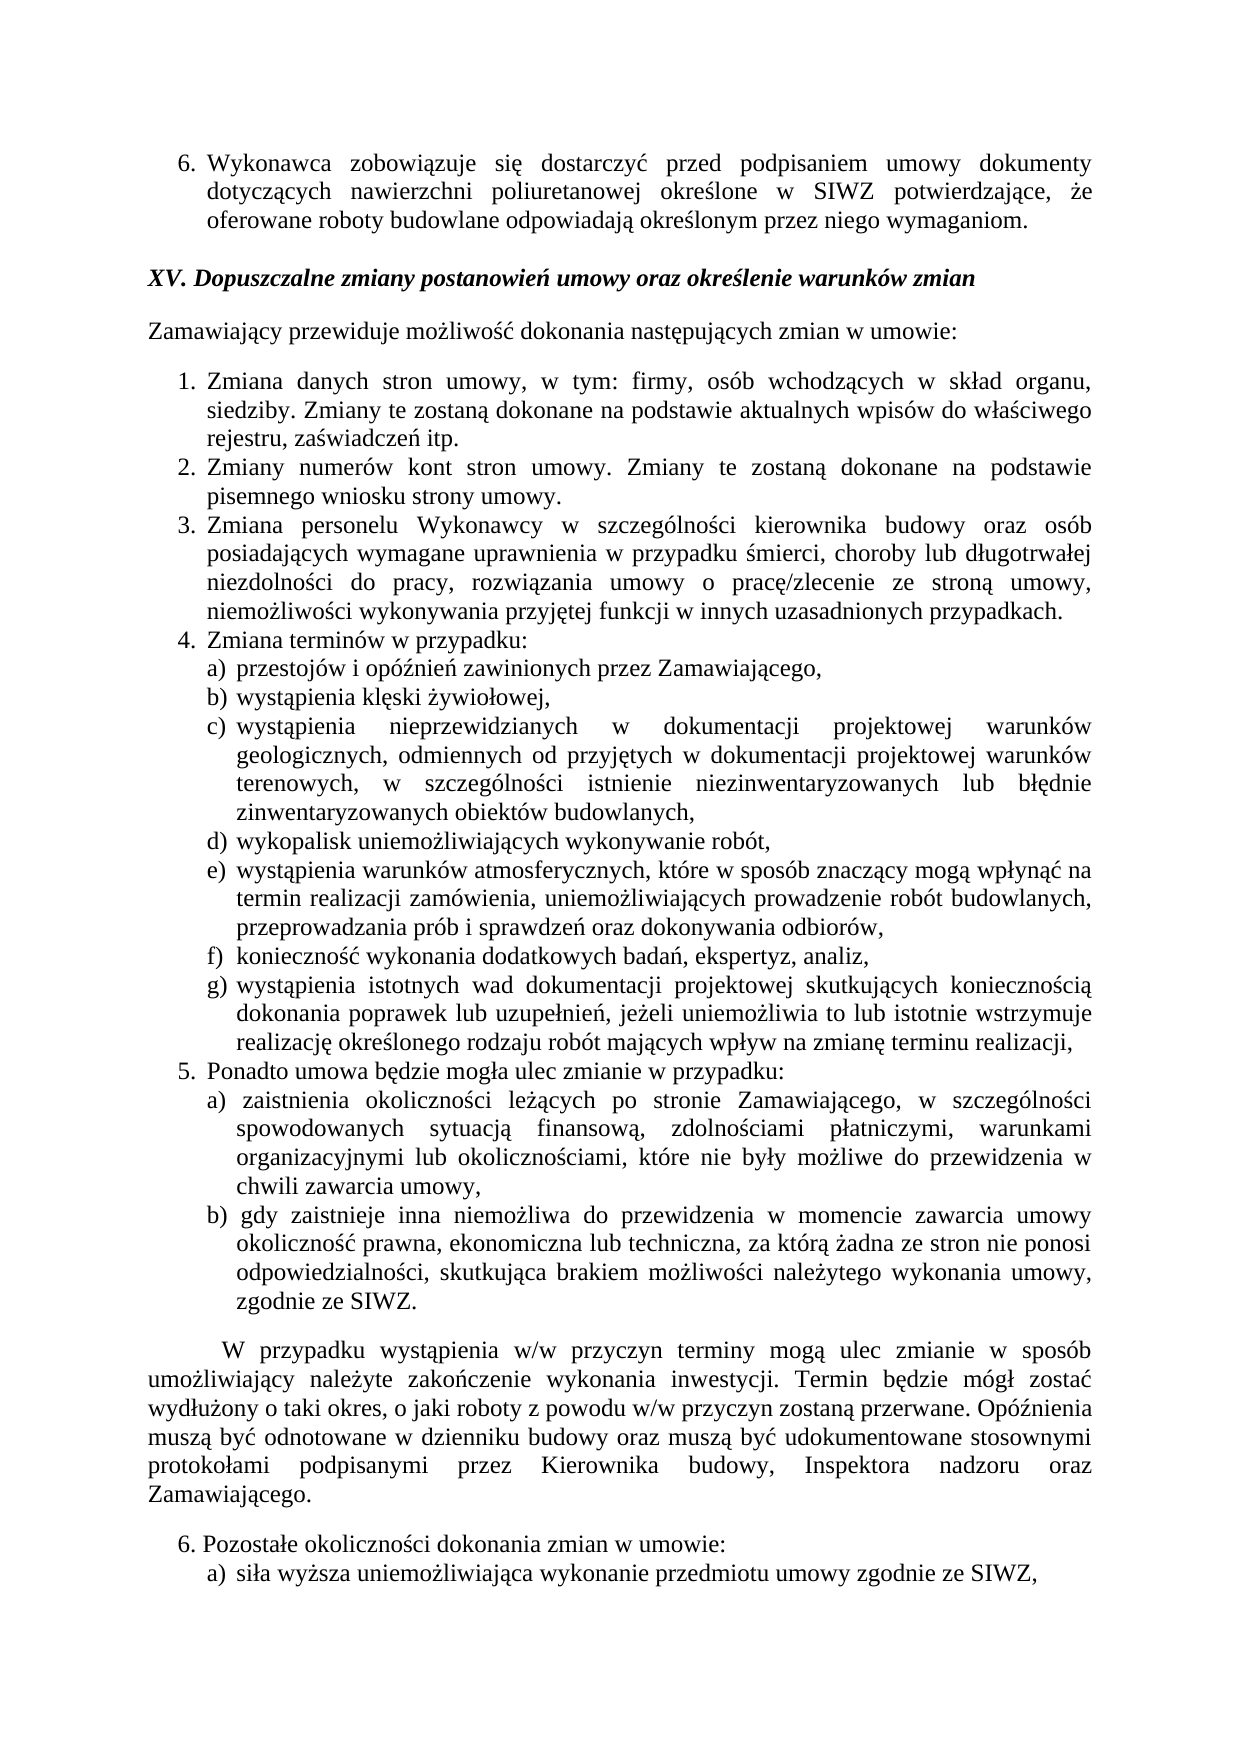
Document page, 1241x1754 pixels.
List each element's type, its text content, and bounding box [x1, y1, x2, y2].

list przestojów i opóźnień zawinionych przez Zamawiającego, [207, 653, 1093, 682]
list Zmiana terminów w przypadku: [177, 625, 1093, 653]
text a) siła wyższa uniemożliwiająca wykonanie przedmiotu umowy zgodnie ze SIWZ, [207, 1558, 1093, 1586]
text XV. Dopuszczalne zmiany postanowień umowy oraz określenie warunków zmian [148, 263, 1093, 291]
list wystąpienia nieprzewidzianych w dokumentacji projektowej warunków geologicznych, odmiennych od przyjętych w dokumentacji projektowej warunków terenowych, w szczególności istnienie niezinwentaryzowanych lub błędnie zinwentaryzowanych obiektów budowlanych, [207, 711, 1093, 826]
text Zamawiający przewiduje możliwość dokonania następujących zmian w umowie: [148, 316, 1093, 345]
list Ponadto umowa będzie mogła ulec zmianie w przypadku: [177, 1056, 1093, 1085]
list wystąpienia klęski żywiołowej, [207, 682, 1093, 711]
text b) gdy zaistnieje inna niemożliwa do przewidzenia w momencie zawarcia umowy okoliczność prawna, ekonomiczna lub techniczna, za którą żadna ze stron nie ponosi odpowiedzialności, skutkująca brakiem możliwości należytego wykonania umowy, zgodnie ze SIWZ. [207, 1200, 1093, 1315]
text W przypadku wystąpienia w/w przyczyn terminy mogą ulec zmianie w sposób umożliwiający należyte zakończenie wykonania inwestycji. Termin będzie mógł zostać wydłużony o taki okres, o jaki roboty z powodu w/w przyczyn zostaną przerwane. Opóźnienia muszą być odnotowane w dzienniku budowy oraz muszą być udokumentowane stosownymi protokołami podpisanymi przez Kierownika budowy, Inspektora nadzoru oraz Zamawiającego. [148, 1336, 1093, 1508]
list wystąpienia warunków atmosferycznych, które w sposób znaczący mogą wpłynąć na termin realizacji zamówienia, uniemożliwiających prowadzenie robót budowlanych, przeprowadzania prób i sprawdzeń oraz dokonywania odbiorów, [207, 855, 1093, 941]
text a) zaistnienia okoliczności leżących po stronie Zamawiającego, w szczególności spowodowanych sytuacją finansową, zdolnościami płatniczymi, warunkami organizacyjnymi lub okolicznościami, które nie były możliwe do przewidzenia w chwili zawarcia umowy, [207, 1085, 1093, 1200]
list wystąpienia istotnych wad dokumentacji projektowej skutkujących koniecznością dokonania poprawek lub uzupełnień, jeżeli uniemożliwia to lub istotnie wstrzymuje realizację określonego rodzaju robót mających wpływ na zmianę terminu realizacji, [207, 970, 1093, 1056]
list konieczność wykonania dodatkowych badań, ekspertyz, analiz, [207, 941, 1093, 970]
text 6. Pozostałe okoliczności dokonania zmian w umowie: [177, 1529, 1093, 1558]
list wykopalisk uniemożliwiających wykonywanie robót, [207, 826, 1093, 855]
list Zmiana danych stron umowy, w tym: firmy, osób wchodzących w skład organu, siedziby. Zmiany te zostaną dokonane na podstawie aktualnych wpisów do właściwego rejestru, zaświadczeń itp. [177, 366, 1093, 452]
list Zmiany numerów kont stron umowy. Zmiany te zostaną dokonane na podstawie pisemnego wniosku strony umowy. [177, 452, 1093, 510]
list Wykonawca zobowiązuje się dostarczyć przed podpisaniem umowy dokumenty dotyczących nawierzchni poliuretanowej określone w SIWZ potwierdzające, że oferowane roboty budowlane odpowiadają określonym przez niego wymaganiom. [177, 148, 1093, 234]
list Zmiana personelu Wykonawcy w szczególności kierownika budowy oraz osób posiadających wymagane uprawnienia w przypadku śmierci, choroby lub długotrwałej niezdolności do pracy, rozwiązania umowy o pracę/zlecenie ze stroną umowy, niemożliwości wykonywania przyjętej funkcji w innych uzasadnionych przypadkach. [177, 510, 1093, 625]
